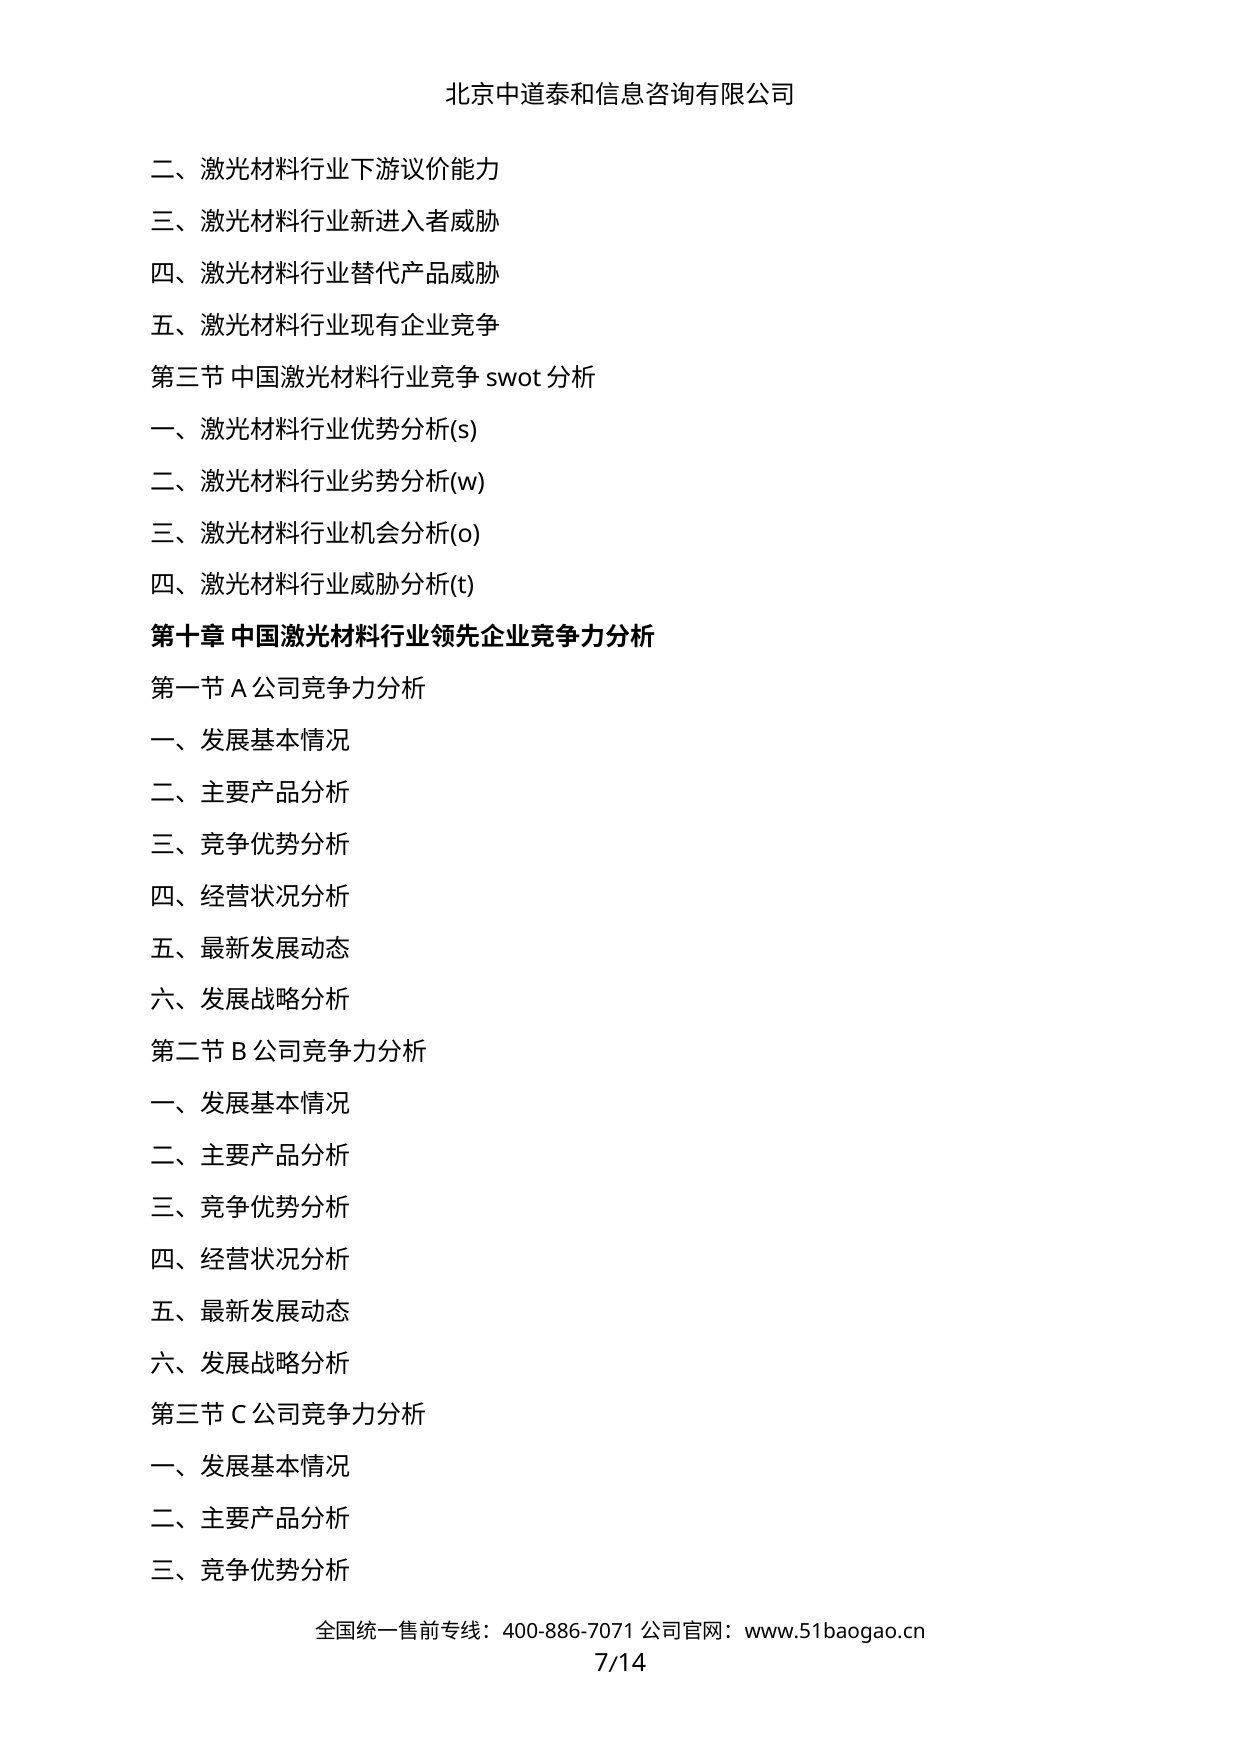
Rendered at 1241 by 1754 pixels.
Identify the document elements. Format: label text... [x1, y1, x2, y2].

text 二、主要产品分析 [150, 1499, 1090, 1535]
text 六、发展战略分析 [150, 1343, 1090, 1379]
text 五、激光材料行业现有企业竞争 [150, 306, 1090, 342]
text 第三节 C公司竞争力分析 [150, 1395, 1090, 1431]
text 一、发展基本情况 [150, 1447, 1090, 1483]
text 第二节 B公司竞争力分析 [150, 1032, 1090, 1068]
text 二、激光材料行业下游议价能力 [150, 150, 1090, 186]
text 第三节 中国激光材料行业竞争swot分析 [150, 357, 1090, 394]
text 四、激光材料行业威胁分析(t) [150, 565, 1090, 601]
text 三、激光材料行业机会分析(o) [150, 513, 1090, 549]
text 三、竞争优势分析 [150, 1551, 1090, 1587]
text 三、激光材料行业新进入者威胁 [150, 202, 1090, 238]
text 一、发展基本情况 [150, 721, 1090, 757]
text 二、主要产品分析 [150, 1136, 1090, 1172]
text 五、最新发展动态 [150, 1291, 1090, 1327]
text 四、经营状况分析 [150, 876, 1090, 912]
text 三、竞争优势分析 [150, 824, 1090, 861]
text 二、激光材料行业劣势分析(w) [150, 461, 1090, 497]
text 第十章 中国激光材料行业领先企业竞争力分析 [150, 617, 1090, 653]
text 一、发展基本情况 [150, 1084, 1090, 1120]
text 四、经营状况分析 [150, 1239, 1090, 1276]
text 四、激光材料行业替代产品威胁 [150, 254, 1090, 290]
text 一、激光材料行业优势分析(s) [150, 409, 1090, 446]
text 六、发展战略分析 [150, 980, 1090, 1016]
text 五、最新发展动态 [150, 928, 1090, 964]
text 二、主要产品分析 [150, 772, 1090, 809]
text 第一节 A公司竞争力分析 [150, 669, 1090, 705]
text 三、竞争优势分析 [150, 1187, 1090, 1224]
